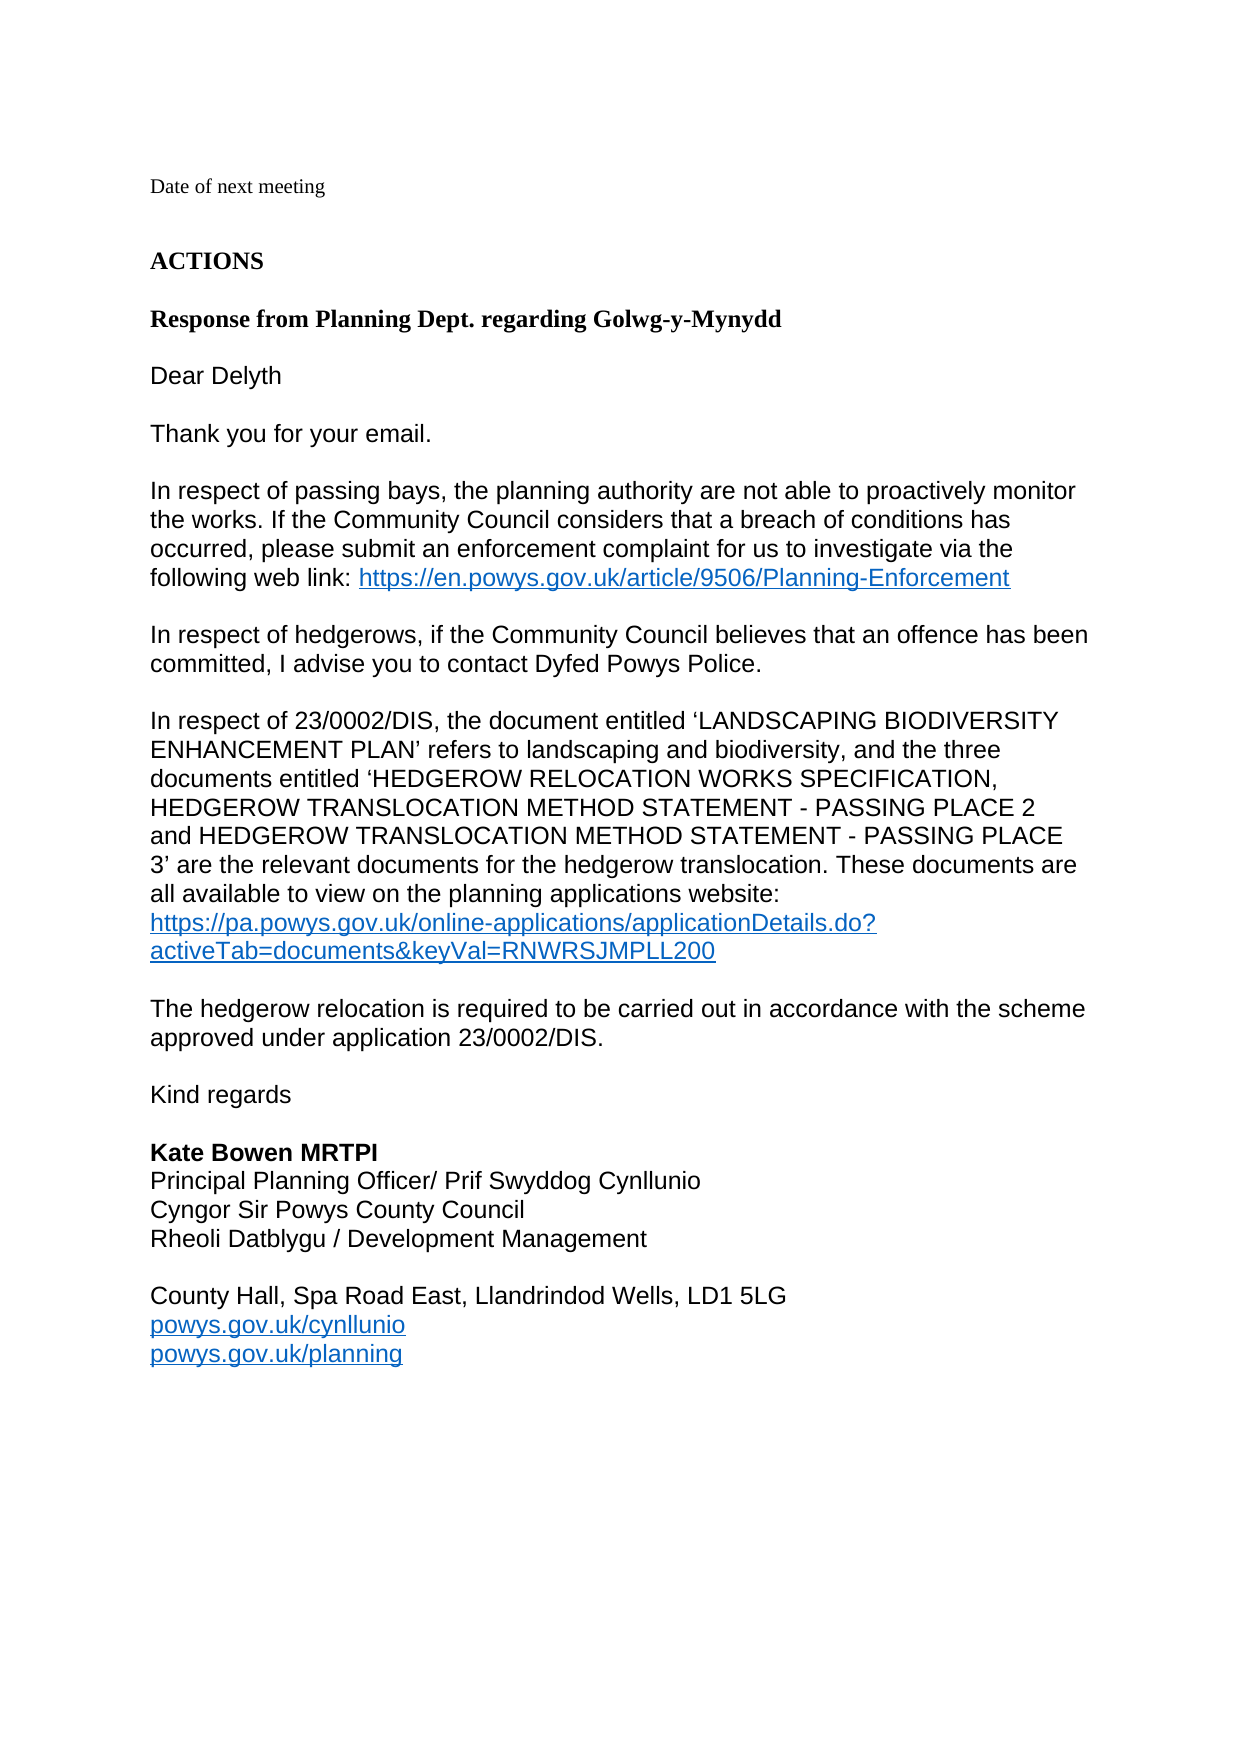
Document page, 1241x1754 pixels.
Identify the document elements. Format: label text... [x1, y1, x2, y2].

text In respect of passing bays, the planning authority are not able to proactively monitor the works. If the Community Council considers that a breach of conditions has occurred, please submit an enforcement complaint for us to investigate via the following web link: https://en.powys.gov.uk/article/9506/Planning-Enforcement [150, 476, 1090, 591]
text Kate Bowen MRTPI Principal Planning Officer/ Prif Swyddog Cynllunio [150, 1137, 1090, 1195]
text Rheoli Datblygu / Development Management [150, 1224, 1090, 1252]
text In respect of 23/0002/DIS, the document entitled ‘LANDSCAPING BIODIVERSITY ENHANCEMENT PLAN’ refers to landscaping and biodiversity, and the three documents entitled ‘HEDGEROW RELOCATION WORKS SPECIFICATION, HEDGEROW TRANSLOCATION METHOD STATEMENT - PASSING PLACE 2 and HEDGEROW TRANSLOCATION METHOD STATEMENT - PASSING PLACE 3’ are the relevant documents for the hedgerow translocation. These documents are all available to view on the planning applications website: https://pa.powys.gov.uk/online-applications/applicationDetails.do?activeTab=documents&keyVal=RNWRSJMPLL200 [150, 706, 1090, 965]
text County Hall, Spa Road East, Llandrindod Wells, LD1 5LG [150, 1281, 1090, 1310]
text Kind regards [150, 1080, 1090, 1109]
text Cyngor Sir Powys County Council [150, 1195, 1090, 1224]
text In respect of hedgerows, if the Community Council believes that an offence has been committed, I advise you to contact Dyfed Powys Police. [150, 620, 1090, 677]
text powys.gov.uk/cynllunio [150, 1310, 1090, 1339]
text Thank you for your email. [150, 419, 1090, 447]
text ACTIONS [150, 246, 1090, 275]
text The hedgerow relocation is required to be carried out in accordance with the scheme approved under application 23/0002/DIS. [150, 994, 1090, 1051]
text Date of next meeting [150, 174, 1090, 198]
text powys.gov.uk/planning [150, 1339, 1090, 1367]
text Dear Delyth [150, 361, 1090, 390]
text Response from Planning Dept. regarding Golwg-y-Mynydd [150, 304, 1090, 332]
